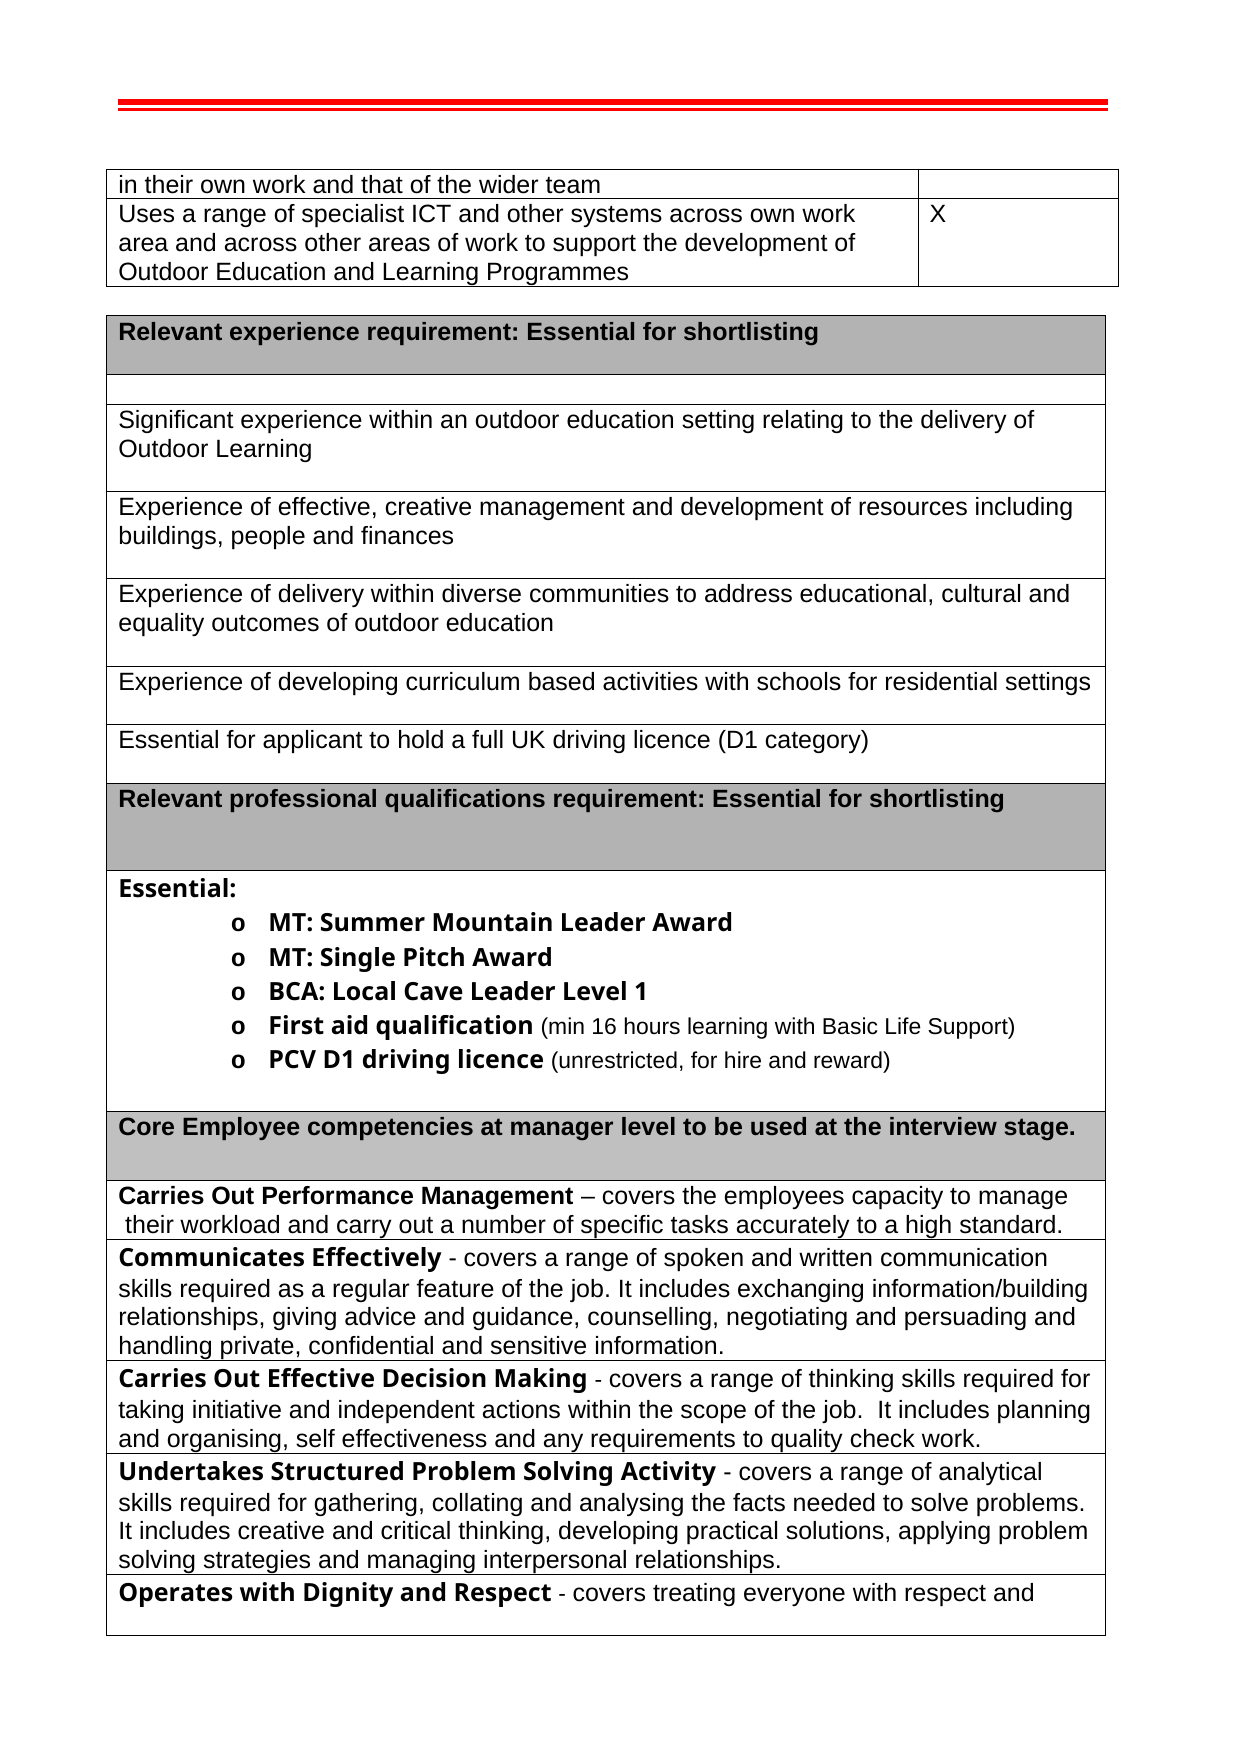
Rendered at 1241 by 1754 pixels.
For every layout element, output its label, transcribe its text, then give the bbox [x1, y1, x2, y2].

table_cell Essential: MT: Summer Mountain Leader Award MT: Single Pitch Award BCA: Local Cave Leader Level 1 First aid qualification (min 16 hours learning with Basic Life Support) PCV D1 driving licence (unrestricted, for hire and reward) [107, 871, 1105, 1111]
table_cell Significant experience within an outdoor education setting relating to the delivery of Outdoor Learning [107, 405, 1105, 491]
table_cell Experience of delivery within diverse communities to address educational, cultural and equality outcomes of outdoor education [107, 579, 1105, 666]
table_cell X [919, 170, 1118, 198]
table_cell Experience of effective, creative management and development of resources including buildings, people and finances [107, 492, 1105, 578]
table_cell X [919, 199, 1118, 286]
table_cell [107, 170, 918, 198]
table_cell Undertakes Structured Problem Solving Activity - covers a range of analytical skills required for gathering, collating and analysing the facts needed to solve problems. It includes creative and critical thinking, developing practical solutions, applying problem solving strategies and managing interpersonal relationships. [107, 1454, 1105, 1574]
table_cell Communicates Effectively - covers a range of spoken and written communication skills required as a regular feature of the job. It includes exchanging information/building relationships, giving advice and guidance, counselling, negotiating and persuading and handling private, confidential and sensitive information. [107, 1240, 1105, 1360]
table_cell [107, 375, 1105, 404]
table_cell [107, 1575, 1105, 1635]
table_cell Core Employee competencies at manager level to be used at the interview stage. [107, 1112, 1105, 1180]
table_cell Carries Out Performance Management – covers the employees capacity to manage their workload and carry out a number of specific tasks accurately to a high standard. [107, 1181, 1105, 1238]
table_header Relevant experience requirement: Essential for shortlisting [107, 316, 1105, 374]
table_cell Relevant professional qualifications requirement: Essential for shortlisting [107, 784, 1105, 870]
table_cell Essential for applicant to hold a full UK driving licence (D1 category) [107, 725, 1105, 783]
table_cell Carries Out Effective Decision Making - covers a range of thinking skills required for taking initiative and independent actions within the scope of the job. It includes planning and organising, self effectiveness and any requirements to quality check work. [107, 1361, 1105, 1452]
table_cell Uses a range of specialist ICT and other systems across own work area and across other areas of work to support the development of Outdoor Education and Learning Programmes [107, 199, 918, 286]
table_cell Experience of developing curriculum based activities with schools for residential settings [107, 667, 1105, 724]
